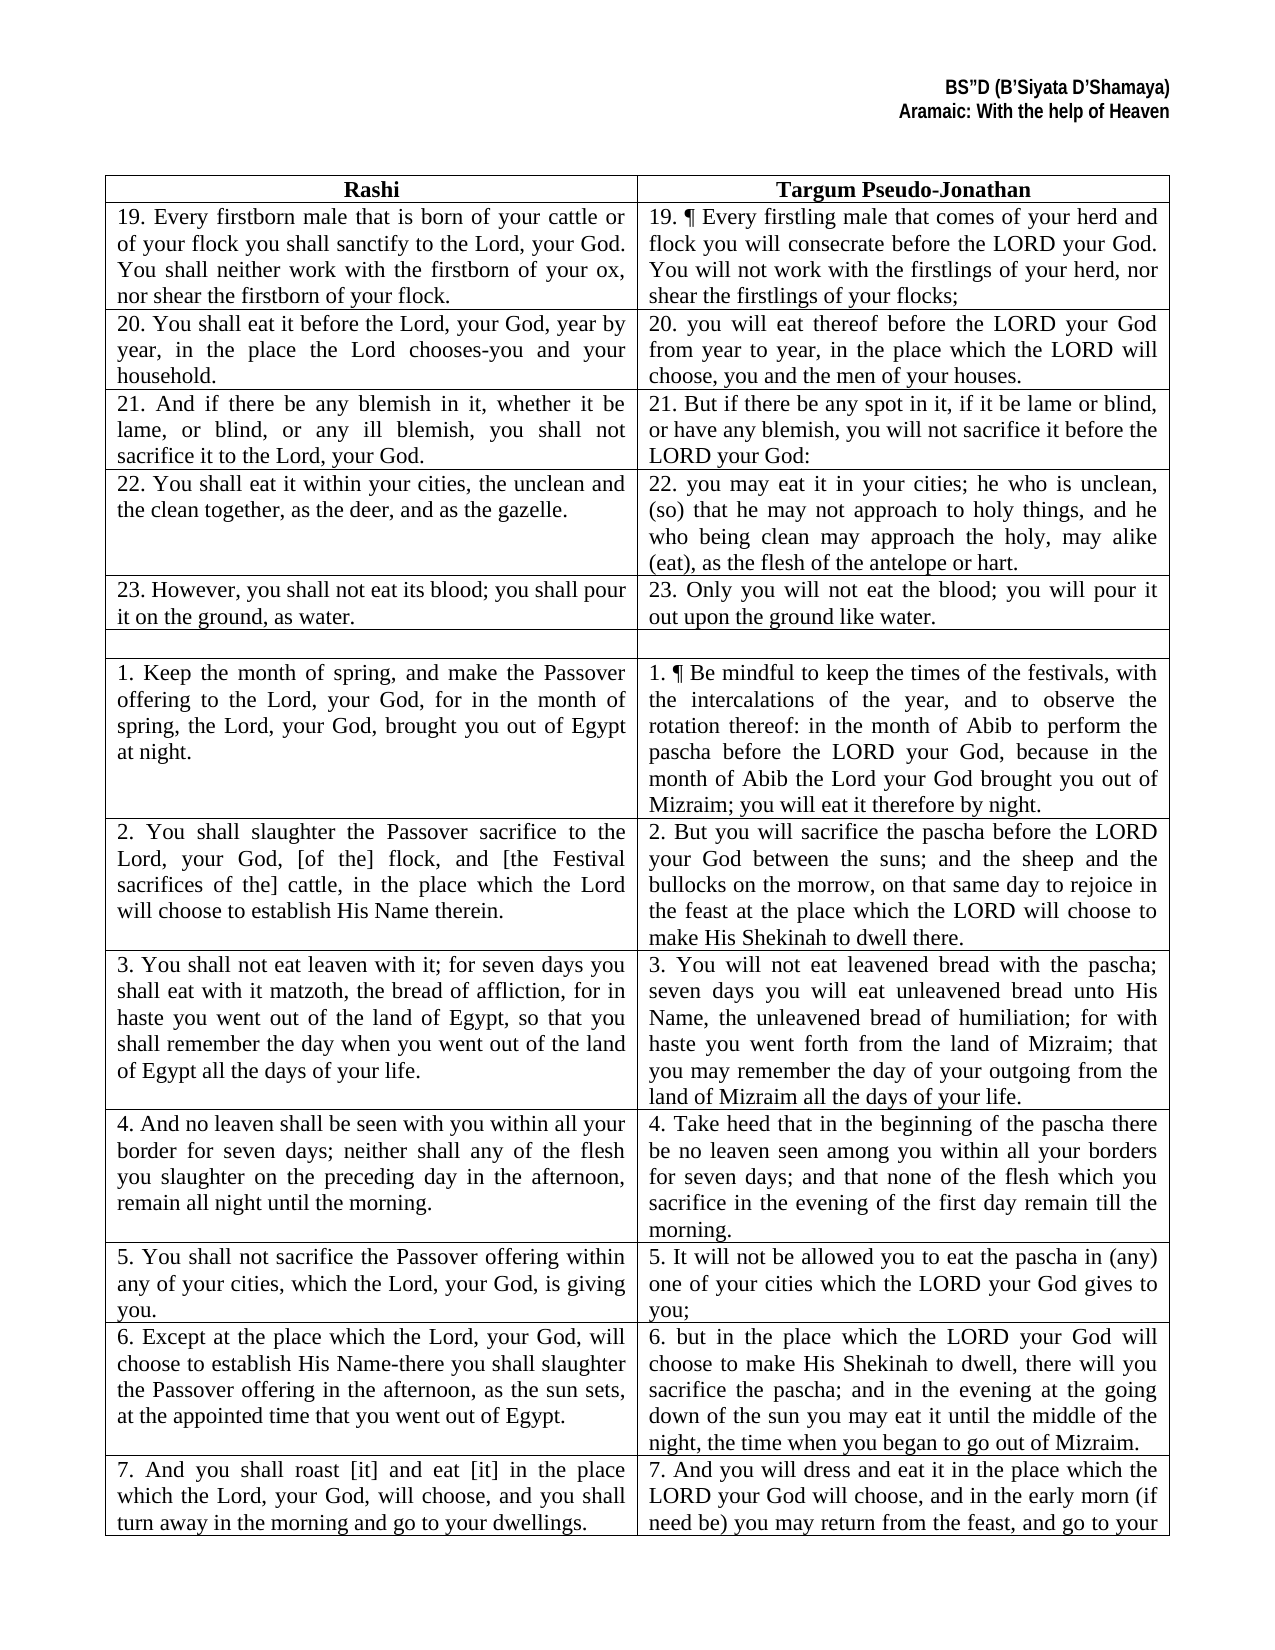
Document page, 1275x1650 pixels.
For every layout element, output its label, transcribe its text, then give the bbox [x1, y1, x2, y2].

table_cell 2. You shall slaughter the Passover sacrifice to the Lord, your God, [of the] flock, and [the Festival sacrifices of the] cattle, in the place which the Lord will choose to establish His Name therein. [106, 819, 637, 950]
table_cell 20. You shall eat it before the Lord, your God, year by year, in the place the Lord chooses-you and your household. [106, 310, 637, 389]
table_cell 20. you will eat thereof before the LORD your God from year to year, in the place which the LORD will choose, you and the men of your houses. [638, 310, 1169, 389]
table_cell 19. ¶ Every firstling male that comes of your herd and flock you will consecrate before the LORD your God. You will not work with the firstlings of your herd, nor shear the firstlings of your flocks; [638, 203, 1169, 309]
table_cell 5. It will not be allowed you to eat the pascha in (any) one of your cities which the LORD your God gives to you; [638, 1243, 1169, 1322]
table_cell 21. And if there be any blemish in it, whether it be lame, or blind, or any ill blemish, you shall not sacrifice it to the Lord, your God. [106, 390, 637, 469]
table_cell 23. However, you shall not eat its blood; you shall pour it on the ground, as water. [106, 576, 637, 629]
table_cell 23. Only you will not eat the blood; you will pour it out upon the ground like water. [638, 576, 1169, 629]
table_cell 4. And no leaven shall be seen with you within all your border for seven days; neither shall any of the flesh you slaughter on the preceding day in the afternoon, remain all night until the morning. [106, 1110, 637, 1242]
table_cell 22. you may eat it in your cities; he who is unclean, (so) that he may not approach to holy things, and he who being clean may approach the holy, may alike (eat), as the flesh of the antelope or hart. [638, 470, 1169, 575]
table_cell 21. But if there be any spot in it, if it be lame or blind, or have any blemish, you will not sacrifice it before the LORD your God: [638, 390, 1169, 469]
table_cell 3. You shall not eat leaven with it; for seven days you shall eat with it matzoth, the bread of affliction, for in haste you went out of the land of Egypt, so that you shall remember the day when you went out of the land of Egypt all the days of your life. [106, 951, 637, 1109]
table_cell [638, 630, 1169, 658]
table_cell 6. but in the place which the LORD your God will choose to make His Shekinah to dwell, there will you sacrifice the pascha; and in the evening at the going down of the sun you may eat it until the middle of the night, the time when you began to go out of Mizraim. [638, 1323, 1169, 1455]
table_cell 5. You shall not sacrifice the Passover offering within any of your cities, which the Lord, your God, is giving you. [106, 1243, 637, 1322]
table_cell 19. Every firstborn male that is born of your cattle or of your flock you shall sanctify to the Lord, your God. You shall neither work with the firstborn of your ox, nor shear the firstborn of your flock. [106, 203, 637, 309]
table_cell 1. Keep the month of spring, and make the Passover offering to the Lord, your God, for in the month of spring, the Lord, your God, brought you out of Egypt at night. [106, 659, 637, 817]
table_cell 6. Except at the place which the Lord, your God, will choose to establish His Name-there you shall slaughter the Passover offering in the afternoon, as the sun sets, at the appointed time that you went out of Egypt. [106, 1323, 637, 1455]
table_header Targum Pseudo-Jonathan [638, 176, 1169, 202]
table_cell [106, 630, 637, 658]
table_cell 4. Take heed that in the beginning of the pascha there be no leaven seen among you within all your borders for seven days; and that none of the flesh which you sacrifice in the evening of the first day remain till the morning. [638, 1110, 1169, 1242]
table_cell 3. You will not eat leavened bread with the pascha; seven days you will eat unleavened bread unto His Name, the unleavened bread of humiliation; for with haste you went forth from the land of Mizraim; that you may remember the day of your outgoing from the land of Mizraim all the days of your life. [638, 951, 1169, 1109]
table_header Rashi [106, 176, 637, 202]
table_cell 22. You shall eat it within your cities, the unclean and the clean together, as the deer, and as the gazelle. [106, 470, 637, 575]
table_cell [638, 1456, 1169, 1535]
table_cell 2. But you will sacrifice the pascha before the LORD your God between the suns; and the sheep and the bullocks on the morrow, on that same day to rejoice in the feast at the place which the LORD will choose to make His Shekinah to dwell there. [638, 819, 1169, 950]
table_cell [106, 1456, 637, 1535]
table_cell 1. ¶ Be mindful to keep the times of the festivals, with the intercalations of the year, and to observe the rotation thereof: in the month of Abib to perform the pascha before the LORD your God, because in the month of Abib the Lord your God brought you out of Mizraim; you will eat it therefore by night. [638, 659, 1169, 817]
